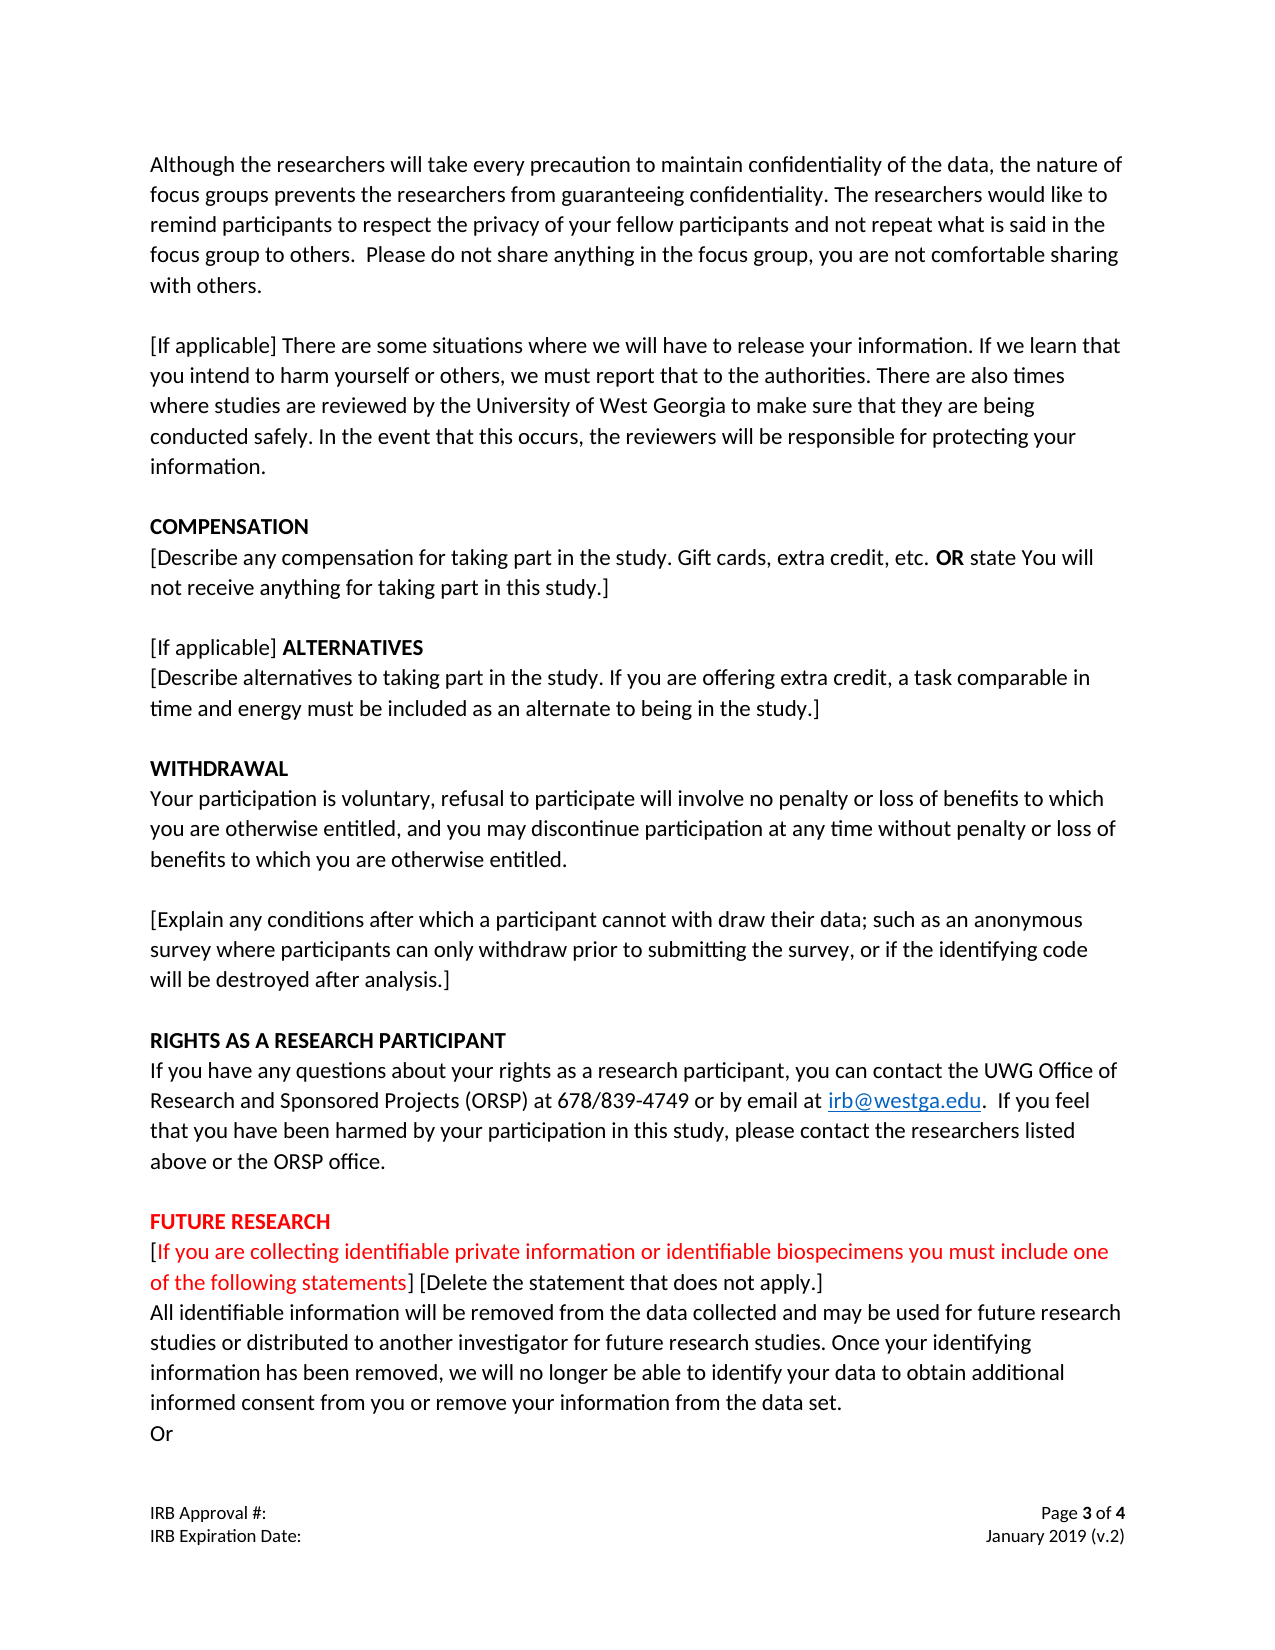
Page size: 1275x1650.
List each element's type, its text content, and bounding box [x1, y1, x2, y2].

text [Describe any compensation for taking part in the study. Gift cards, extra credit, etc. OR state You will not receive anything for taking part in this study.] [150, 543, 1125, 601]
text [If you are collecting identifiable private information or identifiable biospecimens you must include one of the following statements] [Delete the statement that does not apply.] [150, 1237, 1125, 1296]
text [If applicable] ALTERNATIVES [150, 633, 1125, 661]
text [Describe alternatives to taking part in the study. If you are offering extra credit, a task comparable in time and energy must be included as an alternate to being in the study.] [150, 663, 1125, 722]
text RIGHTS AS A RESEARCH PARTICIPANT [150, 1026, 1125, 1054]
text Or [150, 1419, 1125, 1447]
text WITHDRAWAL [150, 754, 1125, 782]
text [Explain any conditions after which a participant cannot with draw their data; such as an anonymous survey where participants can only withdraw prior to submitting the survey, or if the identifying code will be destroyed after analysis.] [150, 905, 1125, 994]
text COMPENSATION [150, 512, 1125, 541]
text [If applicable] There are some situations where we will have to release your information. If we learn that you intend to harm yourself or others, we must report that to the authorities. There are also times where studies are reviewed by the University of West Georgia to make sure that they are being conducted safely. In the event that this occurs, the reviewers will be responsible for protecting your information. [150, 331, 1125, 480]
text Your participation is voluntary, refusal to participate will involve no penalty or loss of benefits to which you are otherwise entitled, and you may discontinue participation at any time without penalty or loss of benefits to which you are otherwise entitled. [150, 784, 1125, 873]
text Although the researchers will take every precaution to maintain confidentiality of the data, the nature of focus groups prevents the researchers from guaranteeing confidentiality. The researchers would like to remind participants to respect the privacy of your fellow participants and not repeat what is said in the focus group to others. Please do not share anything in the focus group, you are not comfortable sharing with others. [150, 150, 1125, 299]
text FUTURE RESEARCH [150, 1207, 1125, 1235]
text All identifiable information will be removed from the data collected and may be used for future research studies or distributed to another investigator for future research studies. Once your identifying information has been removed, we will no longer be able to identify your data to obtain additional informed consent from you or remove your information from the data set. [150, 1298, 1125, 1417]
text If you have any questions about your rights as a research participant, you can contact the UWG Office of Research and Sponsored Projects (ORSP) at 678/839-4749 or by email at irb@westga.edu. If you feel that you have been harmed by your participation in this study, please contact the researchers listed above or the ORSP office. [150, 1056, 1125, 1175]
